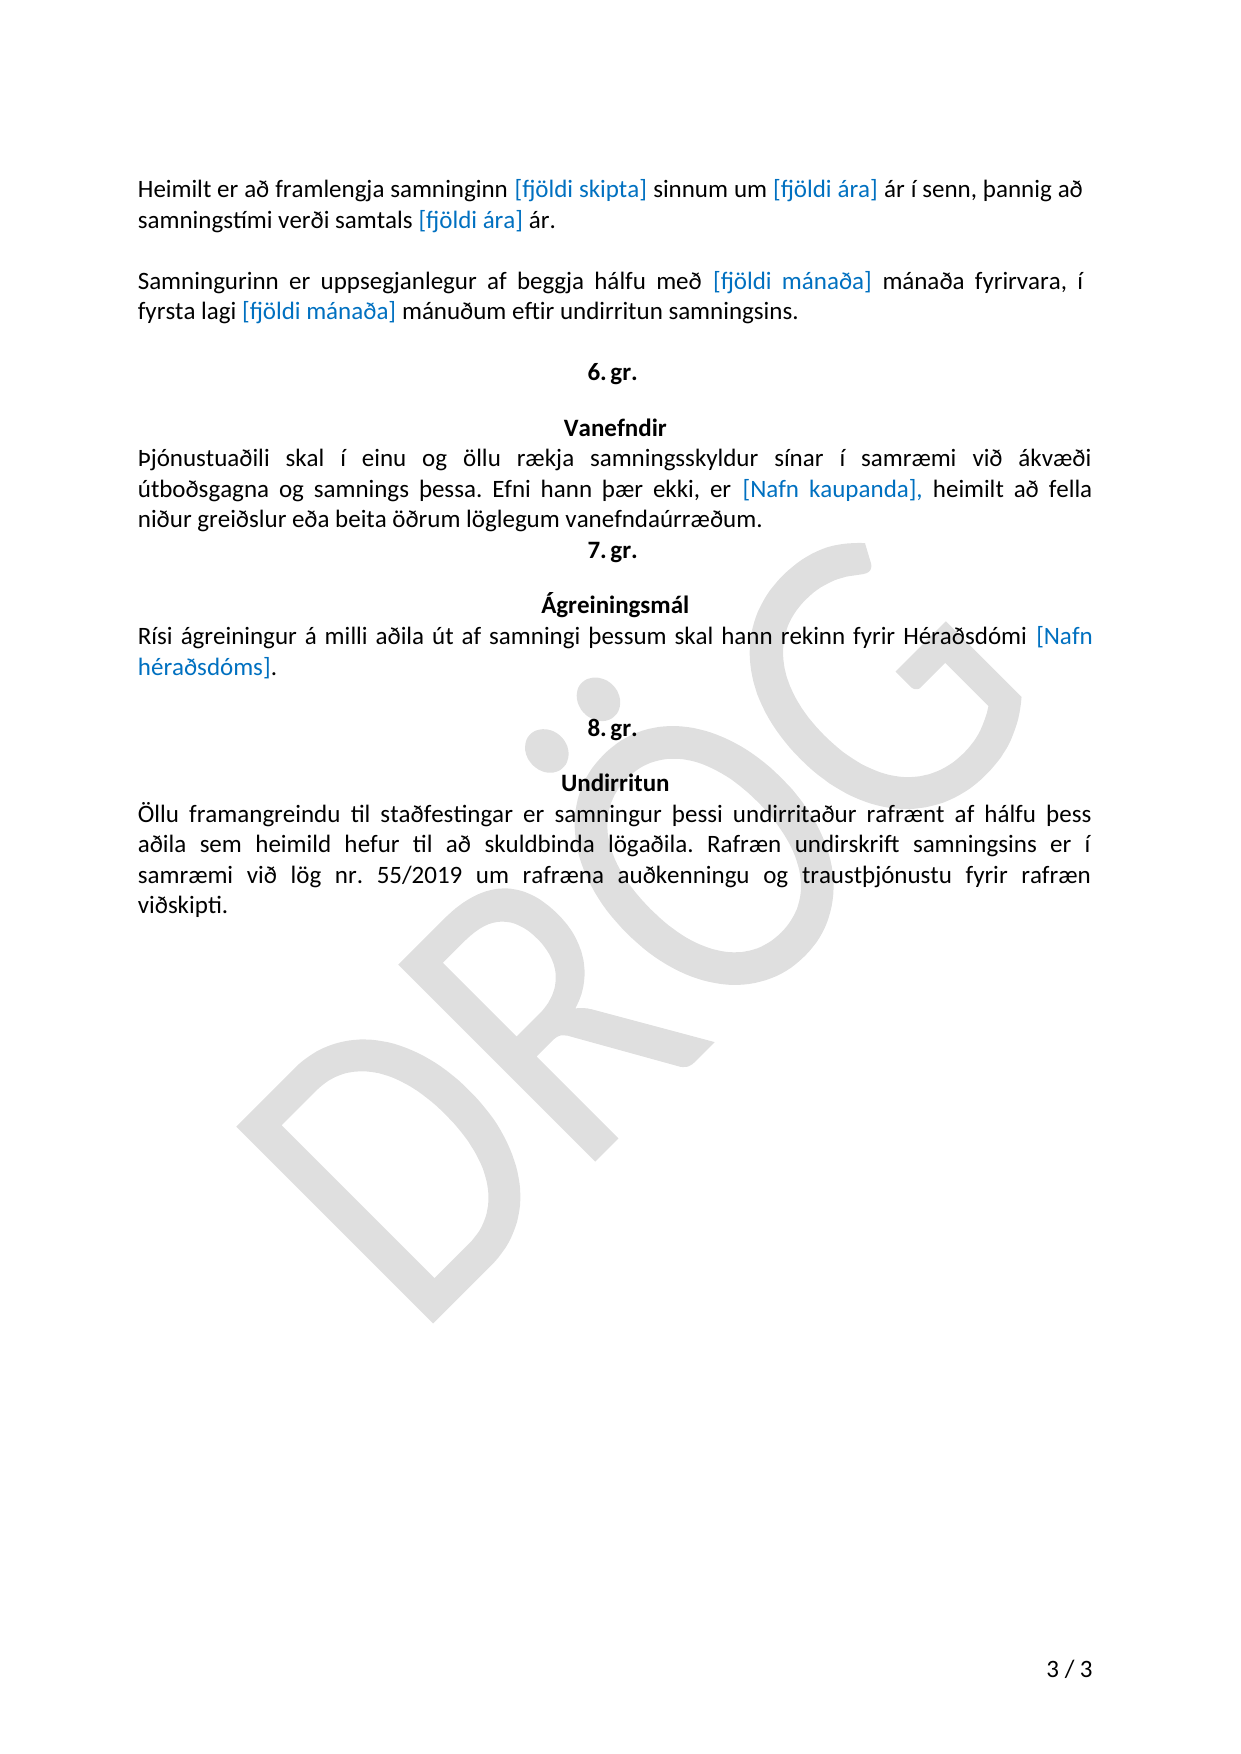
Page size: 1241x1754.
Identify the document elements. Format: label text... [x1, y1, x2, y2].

text Þjónustuaðili skal í einu og öllu rækja samningsskyldur sínar í samræmi við ákvæði útboðsgagna og samnings þessa. Efni hann þær ekki, er [Nafn kaupanda], heimilt að fella niður greiðslur eða beita öðrum löglegum vanefndaúrræðum. [138, 443, 1092, 534]
text Samningurinn er uppsegjanlegur af beggja hálfu með [fjöldi mánaða] mánaða fyrirvara, í fyrsta lagi [fjöldi mánaða] mánuðum eftir undirritun samningsins. [138, 265, 1083, 326]
text Öllu framangreindu til staðfestingar er samningur þessi undirritaður rafrænt af hálfu þess aðila sem heimild hefur til að skuldbinda lögaðila. Rafræn undirskrift samningsins er í samræmi við lög nr. 55/2019 um rafræna auðkenningu og traustþjónustu fyrir rafræn viðskipti. [138, 798, 1092, 920]
list gr. [587, 712, 1092, 742]
subtitle Undirritun [138, 767, 1092, 798]
text Heimilt er að framlengja samninginn [fjöldi skipta] sinnum um [fjöldi ára] ár í senn, þannig að samningstími verði samtals [fjöldi ára] ár. [138, 173, 1083, 234]
list gr. [587, 357, 1092, 387]
text Rísi ágreiningur á milli aðila út af samningi þessum skal hann rekinn fyrir Héraðsdómi [Nafn héraðsdóms]. [138, 620, 1092, 681]
subtitle Vanefndir [138, 412, 1092, 443]
list gr. [587, 534, 1092, 565]
subtitle Ágreiningsmál [138, 590, 1092, 620]
